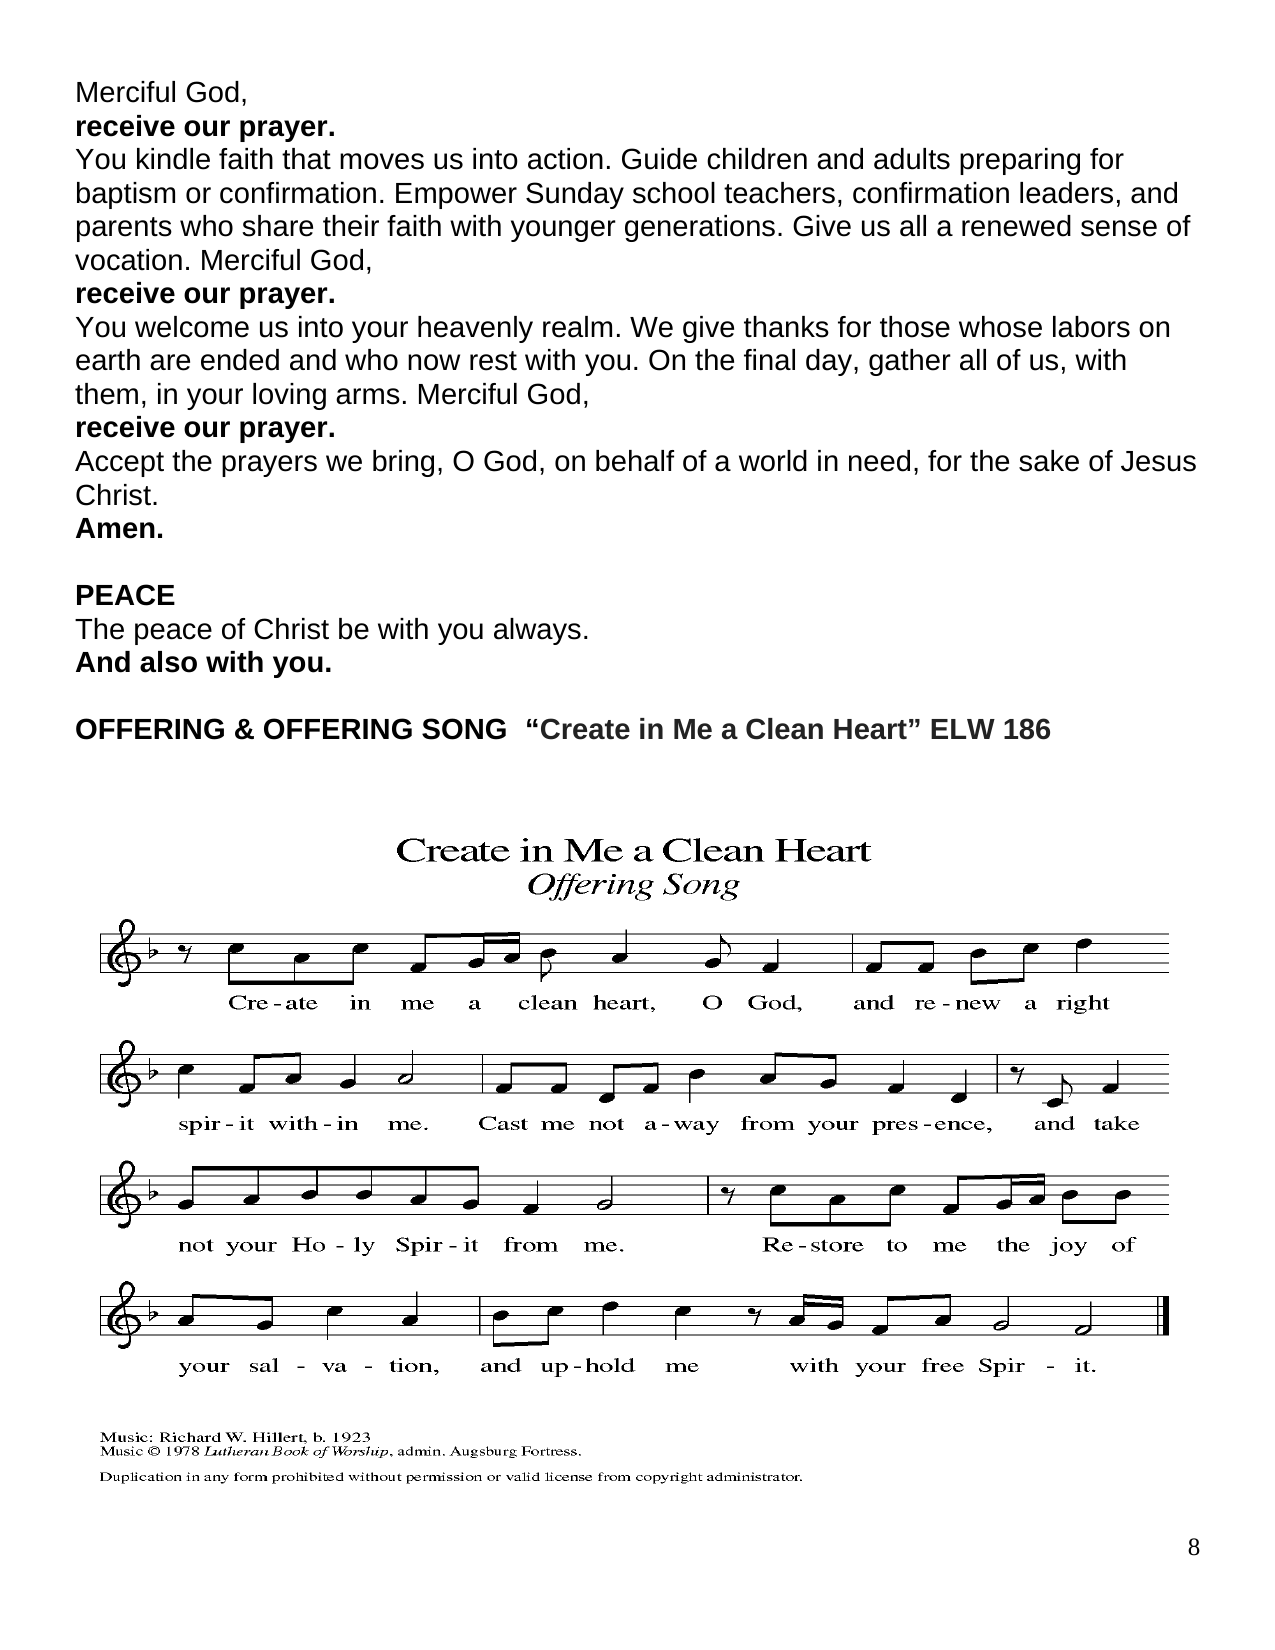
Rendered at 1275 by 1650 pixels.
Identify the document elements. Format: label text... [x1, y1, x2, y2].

picture [75, 779, 1193, 1523]
text And also with you. [75, 645, 1200, 679]
text Amen. [75, 511, 1200, 544]
text Peace [75, 578, 1200, 612]
text receive our prayer. [75, 108, 1200, 142]
text Offering & Offering song “Create in Me a Clean Heart” ELW 186 [75, 712, 1200, 746]
text receive our prayer. [75, 410, 1200, 444]
text You kindle faith that moves us into action. Guide children and adults preparing for baptism or confirmation. Empower Sunday school teachers, confirmation leaders, and parents who share their faith with younger generations. Give us all a renewed sense of vocation. Merciful God, [75, 142, 1200, 276]
text You welcome us into your heavenly realm. We give thanks for those whose labors on earth are ended and who now rest with you. On the final day, gather all of us, with them, in your loving arms. Merciful God, [75, 310, 1200, 410]
text Accept the prayers we bring, O God, on behalf of a world in need, for the sake of Jesus Christ. [75, 444, 1200, 511]
text Merciful God, [75, 75, 1200, 108]
text The peace of Christ be with you always. [75, 612, 1200, 645]
text receive our prayer. [75, 276, 1200, 310]
